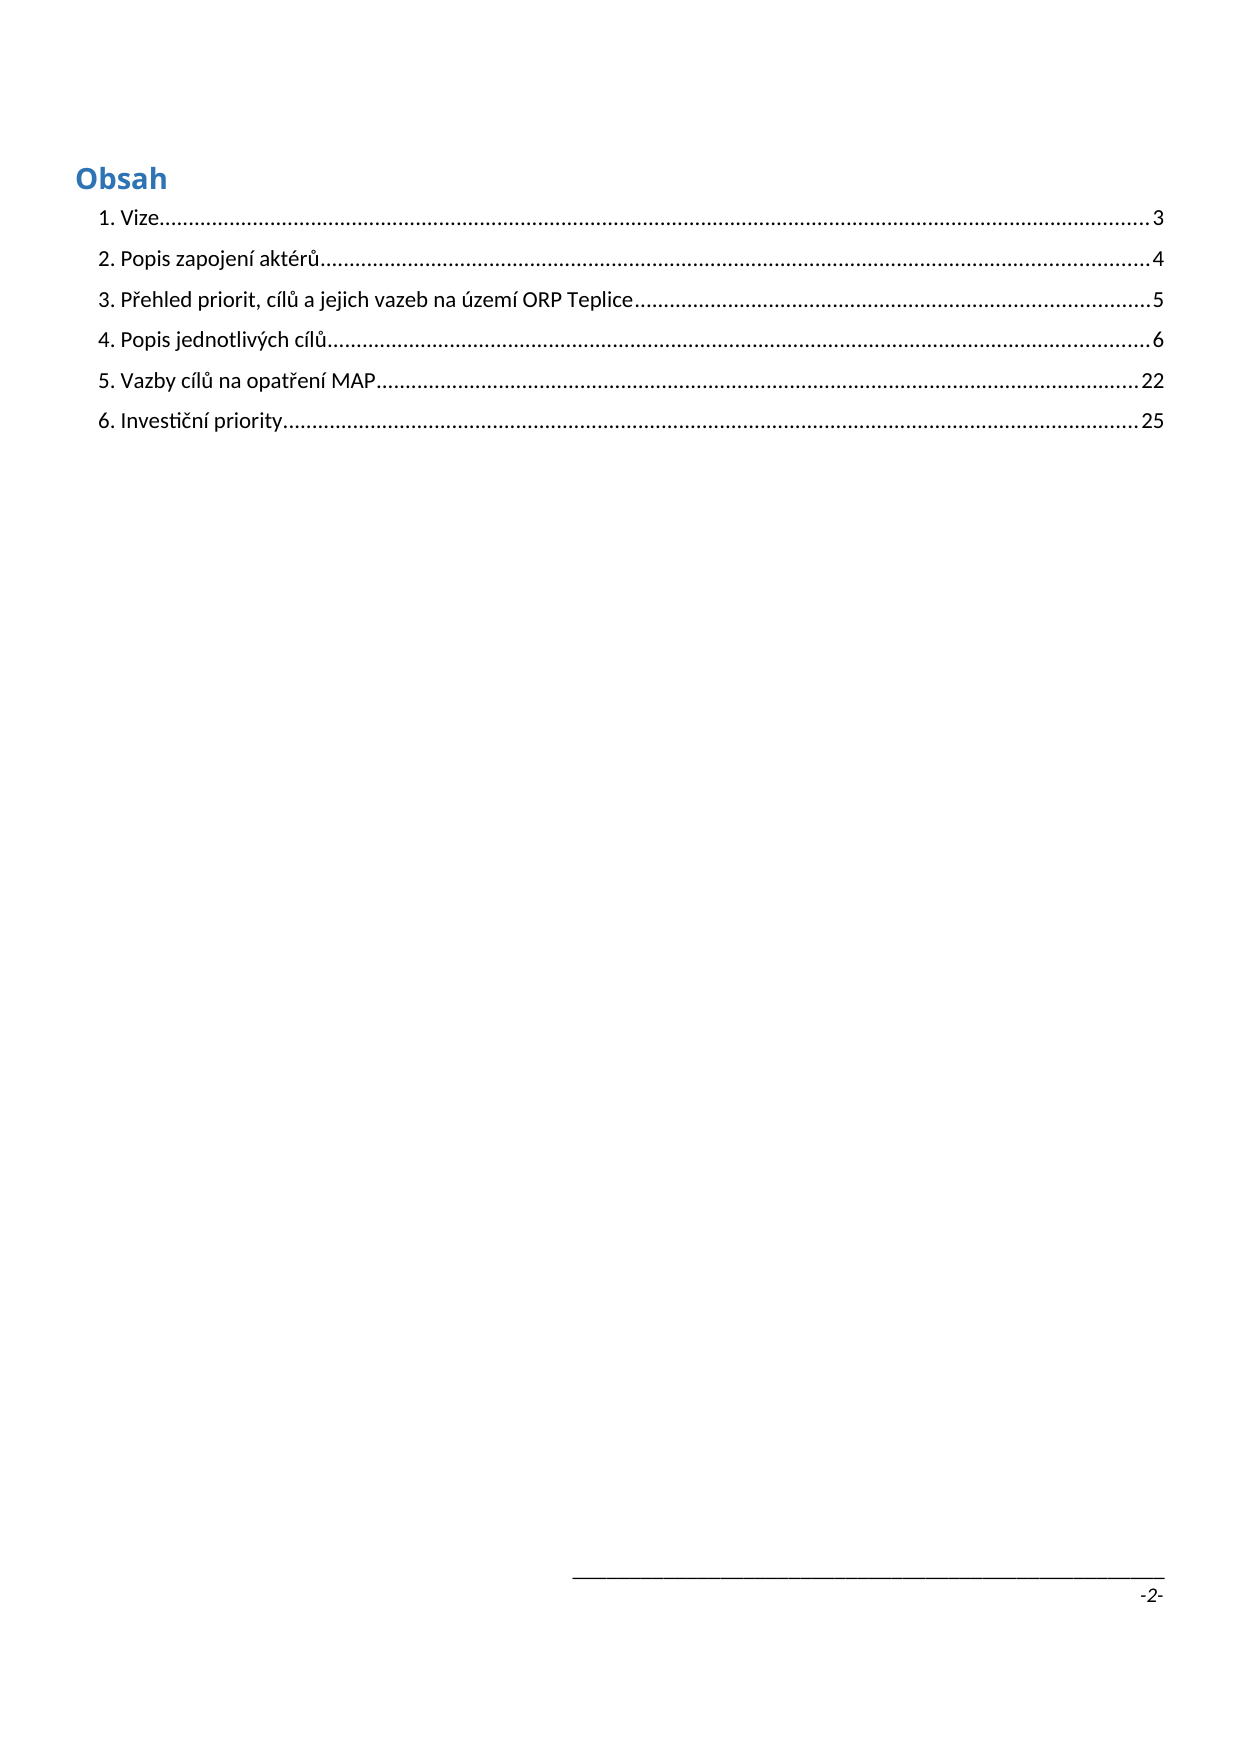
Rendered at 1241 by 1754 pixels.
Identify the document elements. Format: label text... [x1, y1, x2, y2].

subtitle Obsah [75, 158, 1165, 198]
text 5. Vazby cílů na opatření MAP 22 [98, 366, 1165, 394]
text 3. Přehled priorit, cílů a jejich vazeb na území ORP Teplice 5 [98, 285, 1165, 313]
text 2. Popis zapojení aktérů 4 [98, 244, 1165, 272]
text 1. Vize 3 [98, 203, 1165, 232]
text 6. Investiční priority 25 [98, 407, 1165, 435]
text 4. Popis jednotlivých cílů 6 [98, 325, 1165, 353]
